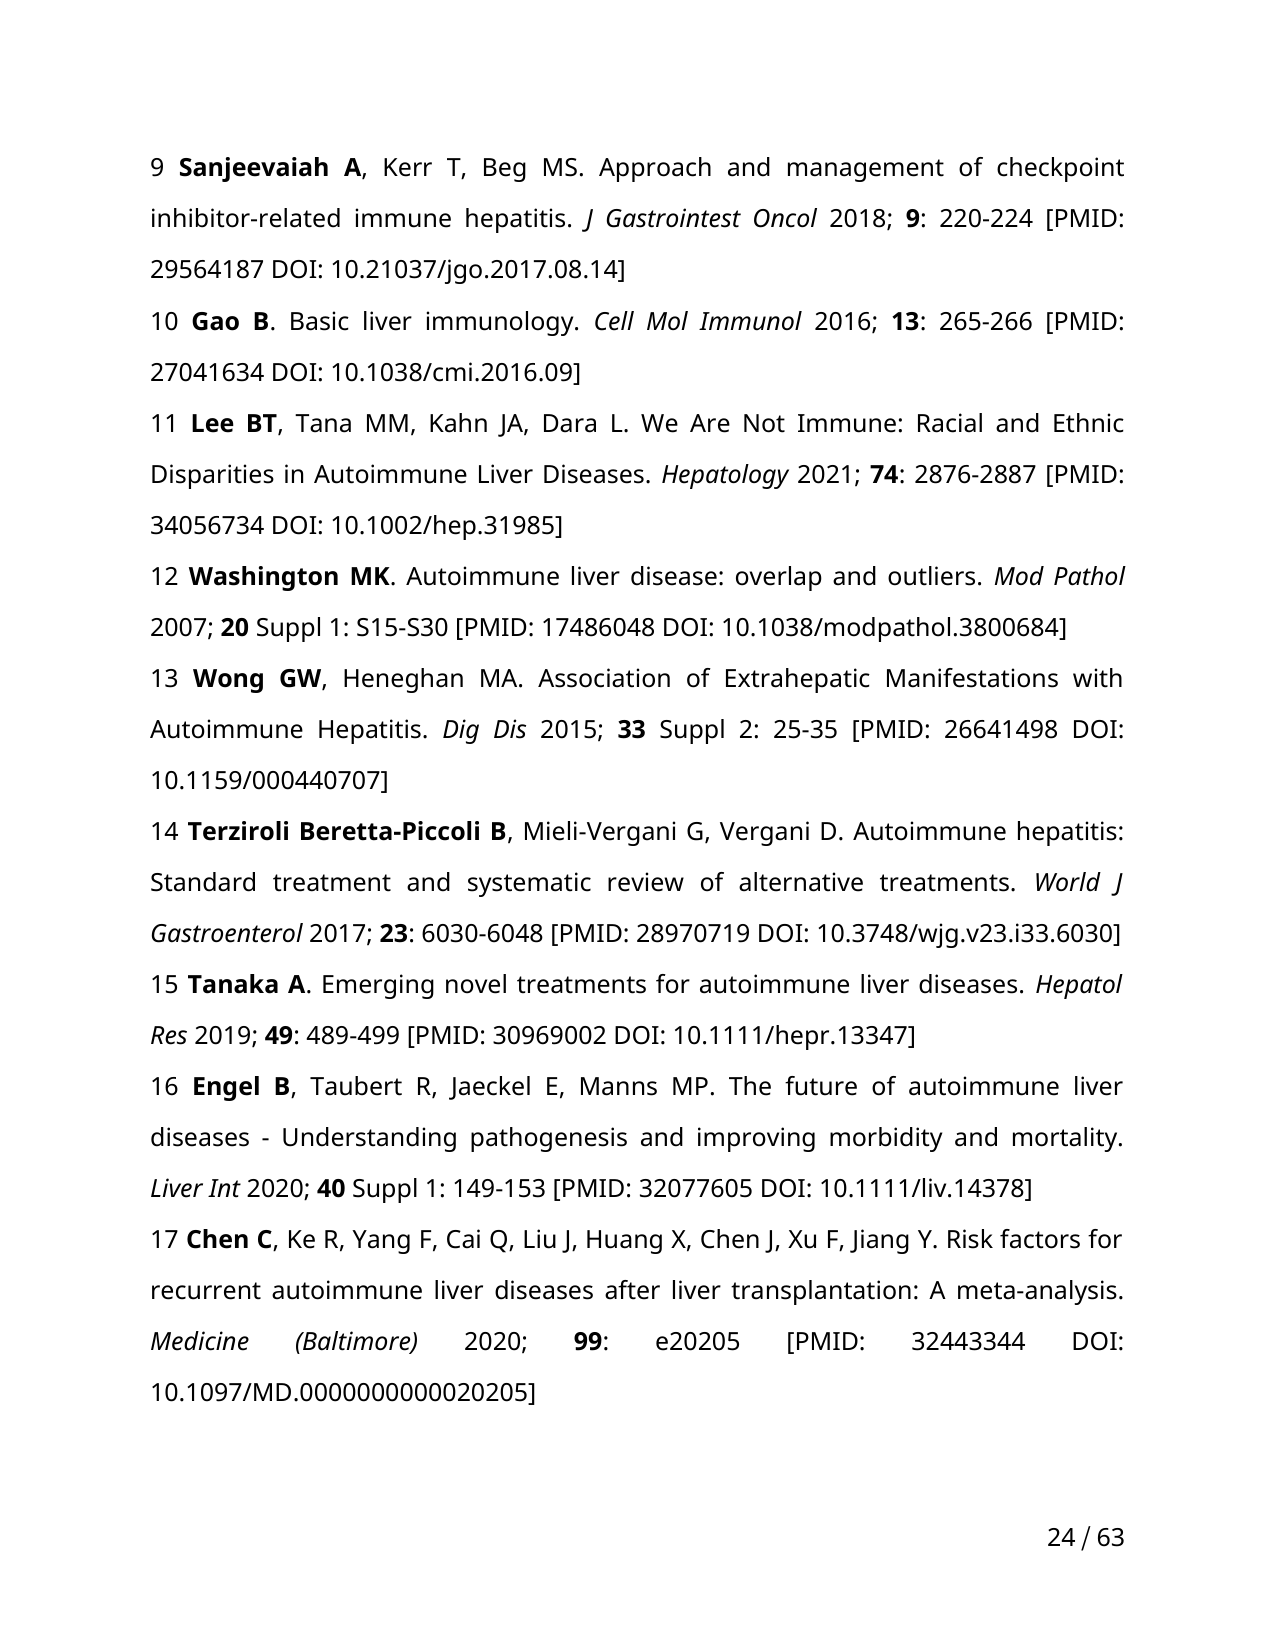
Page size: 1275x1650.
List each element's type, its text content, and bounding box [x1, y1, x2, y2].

text 9 Sanjeevaiah A, Kerr T, Beg MS. Approach and management of checkpoint inhibitor-related immune hepatitis. J Gastrointest Oncol 2018; 9: 220-224 [PMID: 29564187 DOI: 10.21037/jgo.2017.08.14] [150, 150, 1125, 286]
text 10 Gao B. Basic liver immunology. Cell Mol Immunol 2016; 13: 265-266 [PMID: 27041634 DOI: 10.1038/cmi.2016.09] [150, 303, 1125, 388]
text 16 Engel B, Taubert R, Jaeckel E, Manns MP. The future of autoimmune liver diseases - Understanding pathogenesis and improving morbidity and mortality. Liver Int 2020; 40 Suppl 1: 149-153 [PMID: 32077605 DOI: 10.1111/liv.14378] [150, 1069, 1125, 1205]
text 11 Lee BT, Tana MM, Kahn JA, Dara L. We Are Not Immune: Racial and Ethnic Disparities in Autoimmune Liver Diseases. Hepatology 2021; 74: 2876-2887 [PMID: 34056734 DOI: 10.1002/hep.31985] [150, 405, 1125, 541]
text 14 Terziroli Beretta-Piccoli B, Mieli-Vergani G, Vergani D. Autoimmune hepatitis: Standard treatment and systematic review of alternative treatments. World J Gastroenterol 2017; 23: 6030-6048 [PMID: 28970719 DOI: 10.3748/wjg.v23.i33.6030] [150, 813, 1125, 950]
text 15 Tanaka A. Emerging novel treatments for autoimmune liver diseases. Hepatol Res 2019; 49: 489-499 [PMID: 30969002 DOI: 10.1111/hepr.13347] [150, 967, 1125, 1052]
text 13 Wong GW, Heneghan MA. Association of Extrahepatic Manifestations with Autoimmune Hepatitis. Dig Dis 2015; 33 Suppl 2: 25-35 [PMID: 26641498 DOI: 10.1159/000440707] [150, 660, 1125, 797]
text 17 Chen C, Ke R, Yang F, Cai Q, Liu J, Huang X, Chen J, Xu F, Jiang Y. Risk factors for recurrent autoimmune liver diseases after liver transplantation: A meta-analysis. Medicine (Baltimore) 2020; 99: e20205 [PMID: 32443344 DOI: 10.1097/MD.0000000000020205] [150, 1222, 1125, 1409]
text 12 Washington MK. Autoimmune liver disease: overlap and outliers. Mod Pathol 2007; 20 Suppl 1: S15-S30 [PMID: 17486048 DOI: 10.1038/modpathol.3800684] [150, 558, 1125, 643]
